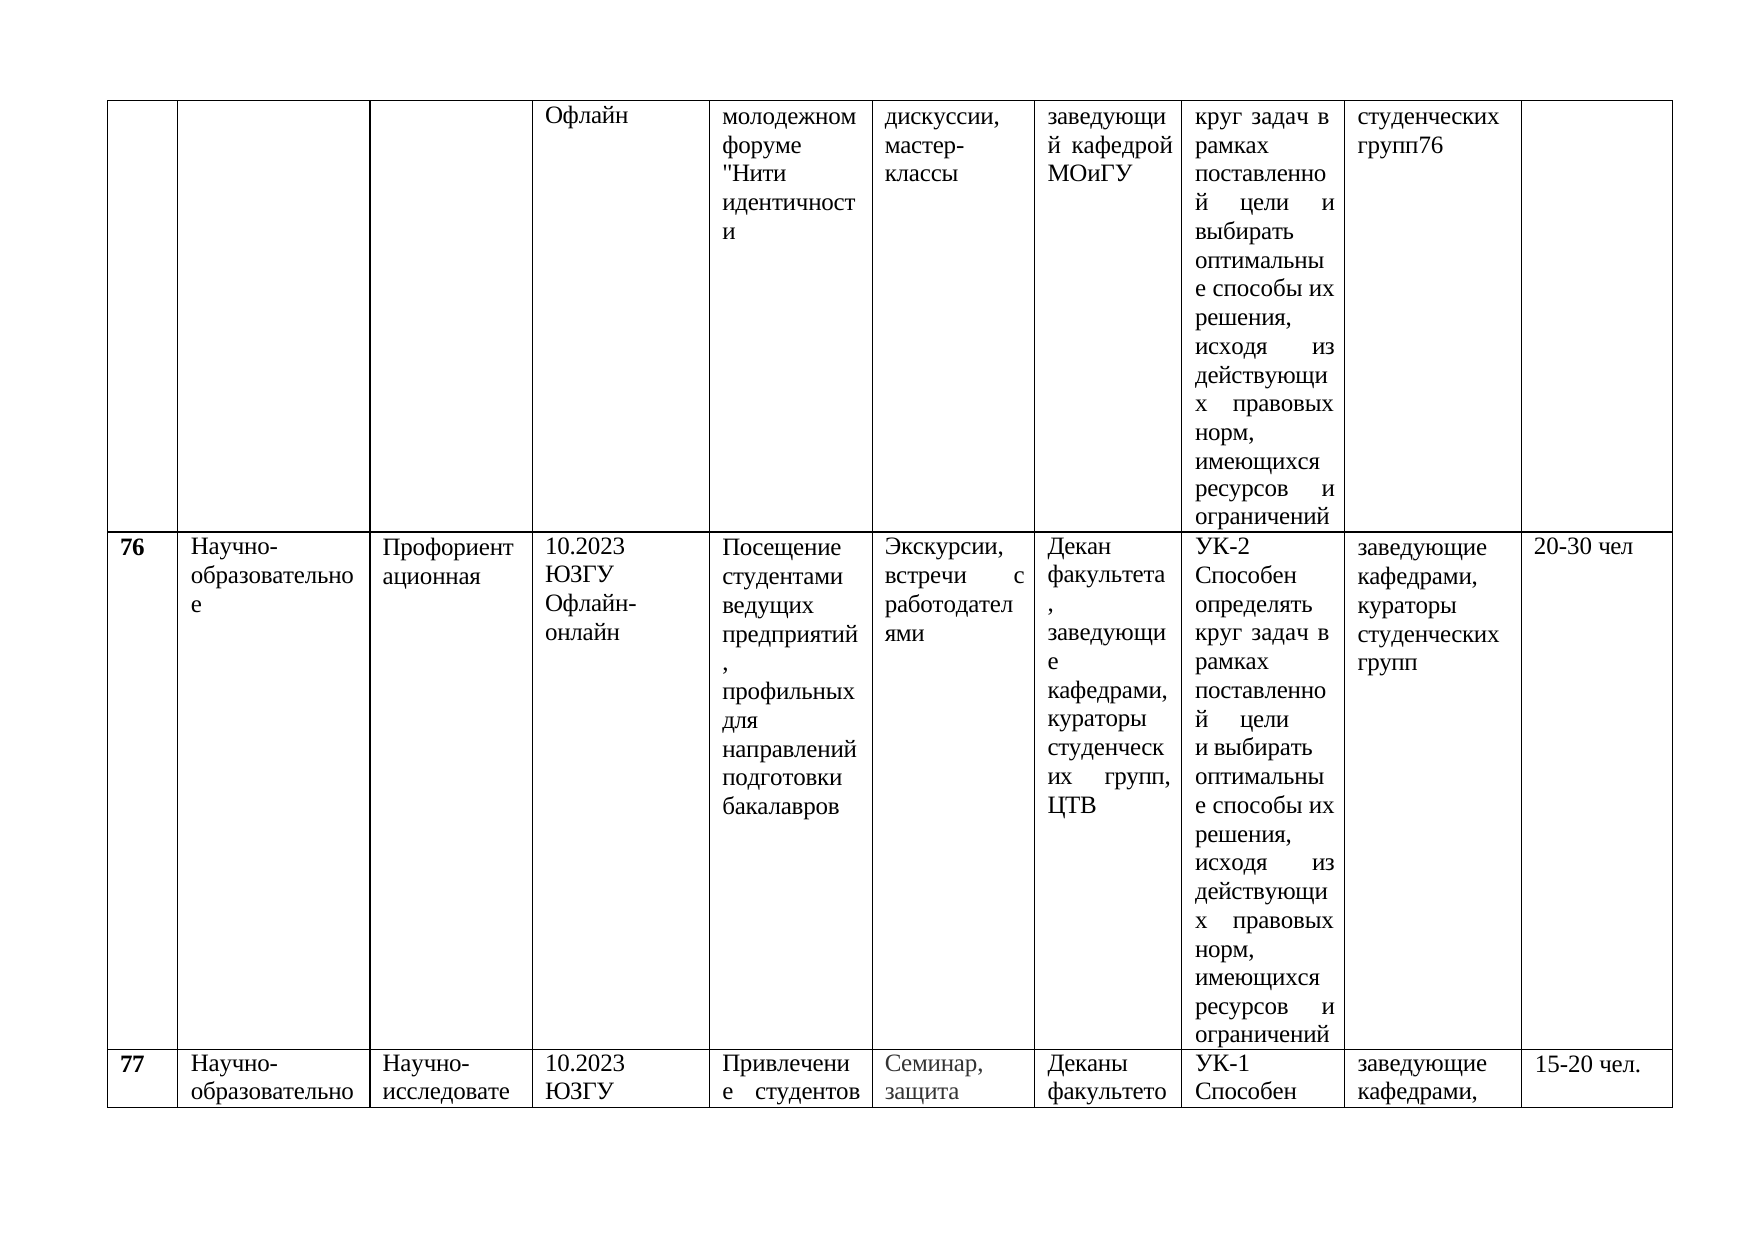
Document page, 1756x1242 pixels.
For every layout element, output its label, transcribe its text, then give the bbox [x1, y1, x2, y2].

table_cell Деканы факультето [1035, 1050, 1181, 1107]
table_header молодежном форуме "Нити идентичност и [710, 101, 872, 531]
table_cell 10.2023 ЮЗГУ [533, 1050, 709, 1107]
table_cell Научно- исследовате [371, 1050, 532, 1107]
table_cell 15-20 чел. [1522, 1050, 1672, 1107]
table_header [371, 101, 532, 531]
table_cell 10.2023 ЮЗГУ Офлайн- онлайн [533, 533, 709, 1049]
table_cell 20-30 чел [1522, 533, 1672, 1049]
table_header [178, 101, 369, 531]
table_cell Семинар, защита [873, 1050, 1034, 1107]
table_cell Научно- образовательно е [178, 533, 369, 1049]
table_cell Экскурсии, встречи с работодател ями [873, 533, 1034, 1049]
table_cell Посещение студентами ведущих предприятий , профильных для направлений подготовки бакалавров [710, 533, 872, 1049]
table_cell УК-2 Способен определять круг задач в рамках поставленно й цели и выбирать оптимальны е способы их решения, исходя из действующи х правовых норм, имеющихся ресурсов и ограничений [1182, 533, 1344, 1049]
table_cell 77 [108, 1050, 177, 1107]
table_header студенческих групп76 [1345, 101, 1521, 531]
table_header [1522, 101, 1672, 531]
table_cell Профориент ационная [371, 533, 532, 1049]
table_header круг задач в рамках поставленно й цели и выбирать оптимальны е способы их решения, исходя из действующи х правовых норм, имеющихся ресурсов и ограничений [1182, 101, 1344, 531]
table_header Офлайн [533, 101, 709, 531]
table_header [108, 101, 177, 531]
table_cell 76 [108, 533, 177, 1049]
table_cell заведующие кафедрами, [1345, 1050, 1521, 1107]
table_header заведующи й кафедрой МОиГУ [1035, 101, 1181, 531]
table_cell УК-1 Способен [1182, 1050, 1344, 1107]
table_header дискуссии, мастер- классы [873, 101, 1034, 531]
table_cell Научно- образовательно [178, 1050, 369, 1107]
table_cell Декан факультета , заведующи е кафедрами, кураторы студенческ их групп, ЦТВ [1035, 533, 1181, 1049]
table_cell заведующие кафедрами, кураторы студенческих групп [1345, 533, 1521, 1049]
table_cell Привлечени е студентов [710, 1050, 872, 1107]
